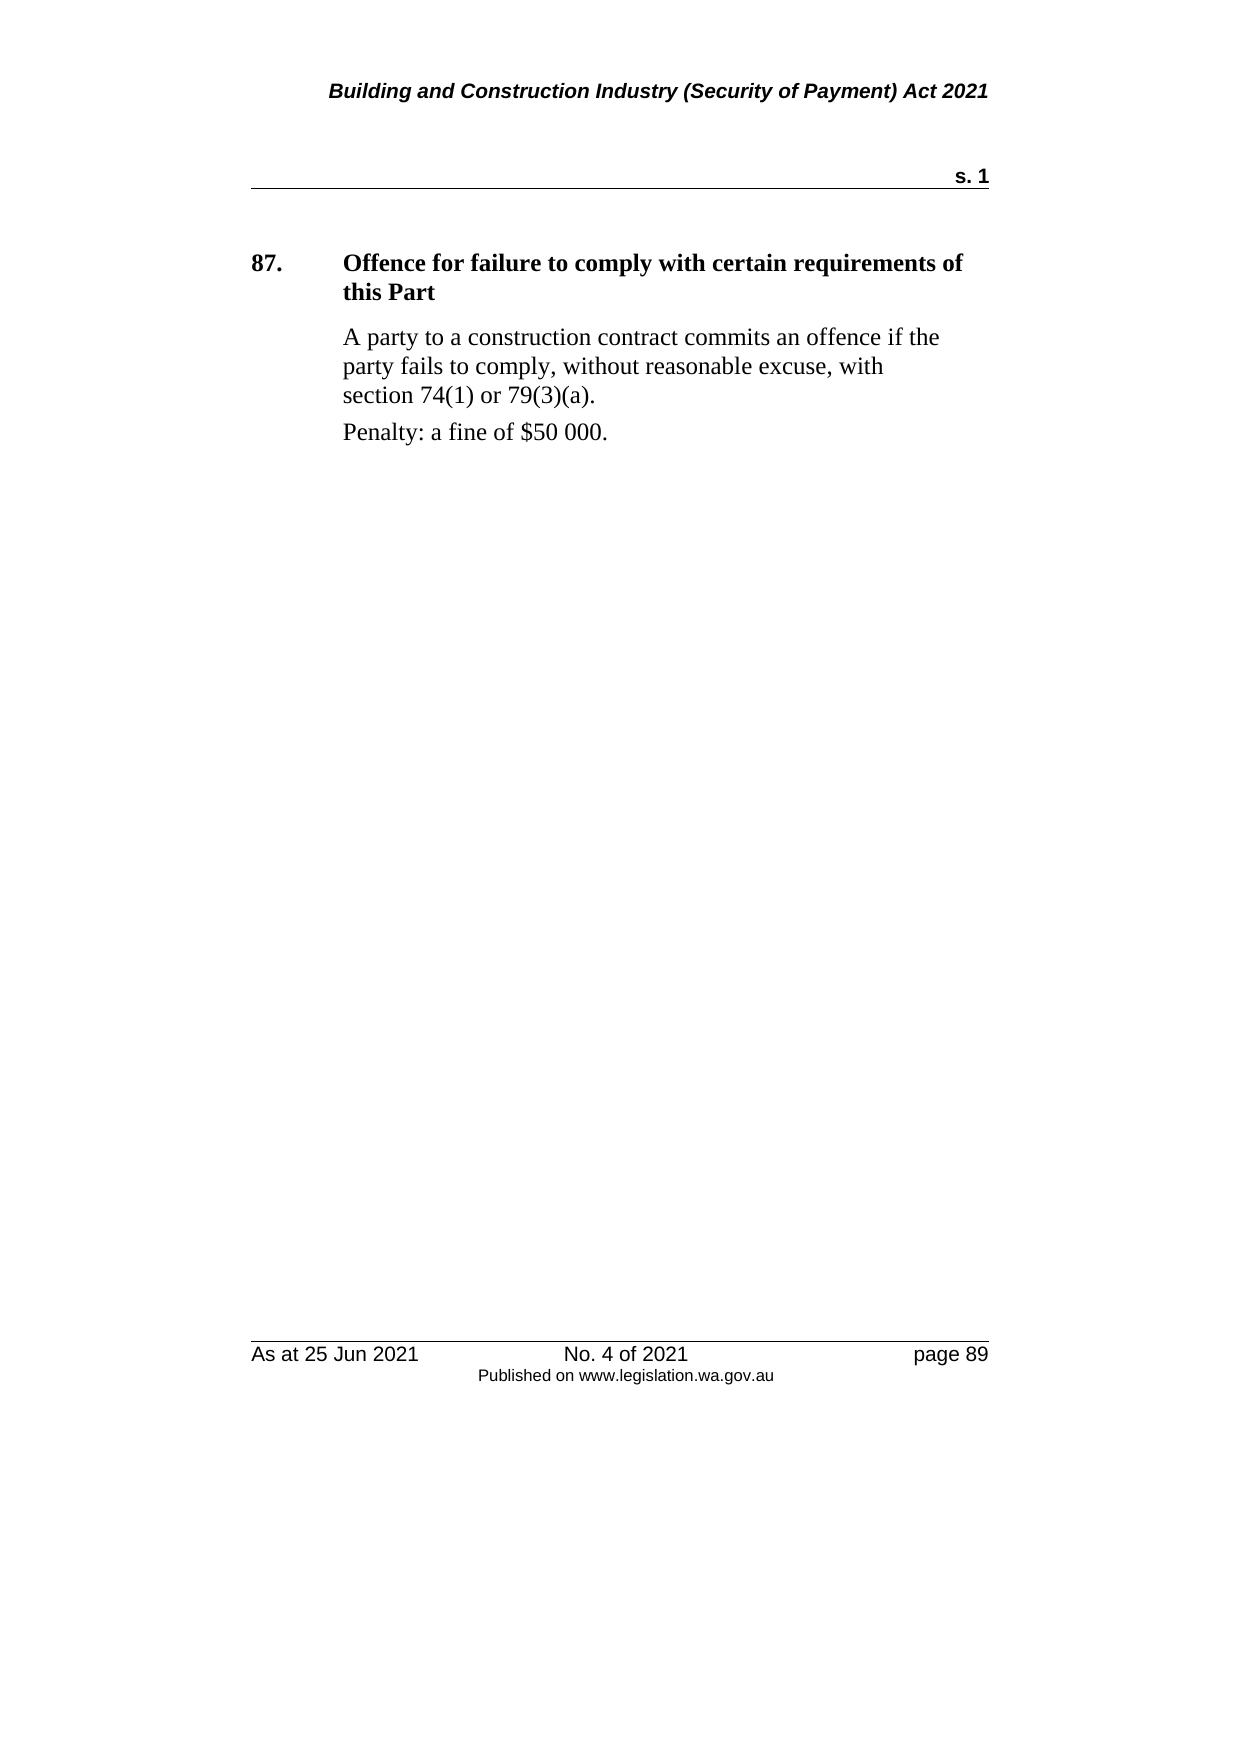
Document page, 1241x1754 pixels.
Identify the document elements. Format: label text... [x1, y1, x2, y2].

text A party to a construction contract commits an offence if the party fails to comply, without reasonable excuse, with section 74(1) or 79(3)(a). [251, 322, 989, 408]
text Penalty: a fine of $50 000. [251, 417, 989, 446]
subtitle 87. Offence for failure to comply with certain requirements of this Part [251, 248, 989, 306]
